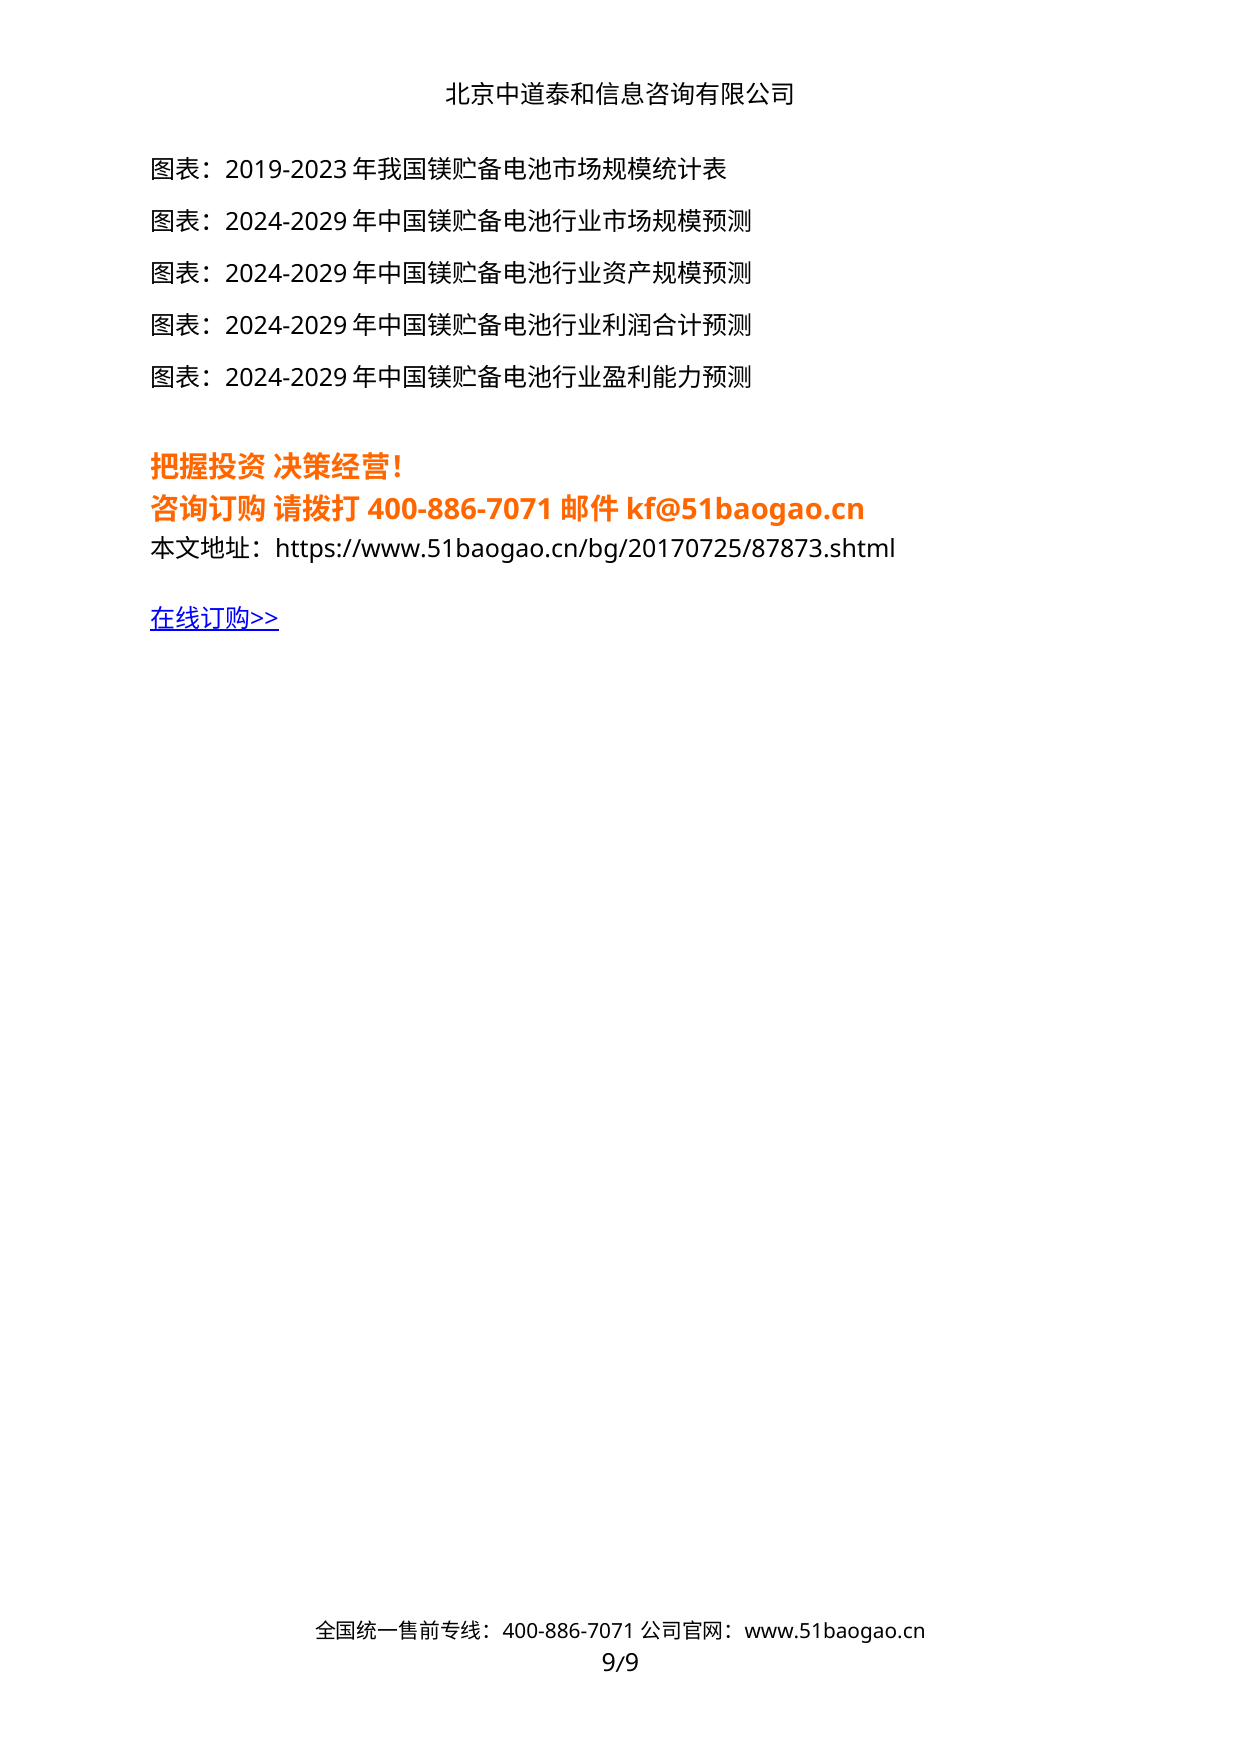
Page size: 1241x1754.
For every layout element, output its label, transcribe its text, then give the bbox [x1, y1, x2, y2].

text 图表：2024-2029年中国镁贮备电池行业盈利能力预测 [150, 357, 1090, 394]
text 把握投资 决策经营！咨询订购 请拨打 400-886-7071 邮件 kf@51baogao.cn本文地址：https://www.51baogao.cn/bg/20170725/87873.shtml [150, 409, 1090, 564]
text 在线订购>> [150, 564, 1090, 635]
text 图表：2024-2029年中国镁贮备电池行业资产规模预测 [150, 254, 1090, 290]
text 图表：2024-2029年中国镁贮备电池行业市场规模预测 [150, 202, 1090, 238]
text 图表：2024-2029年中国镁贮备电池行业利润合计预测 [150, 306, 1090, 342]
text 图表：2019-2023年我国镁贮备电池市场规模统计表 [150, 150, 1090, 186]
